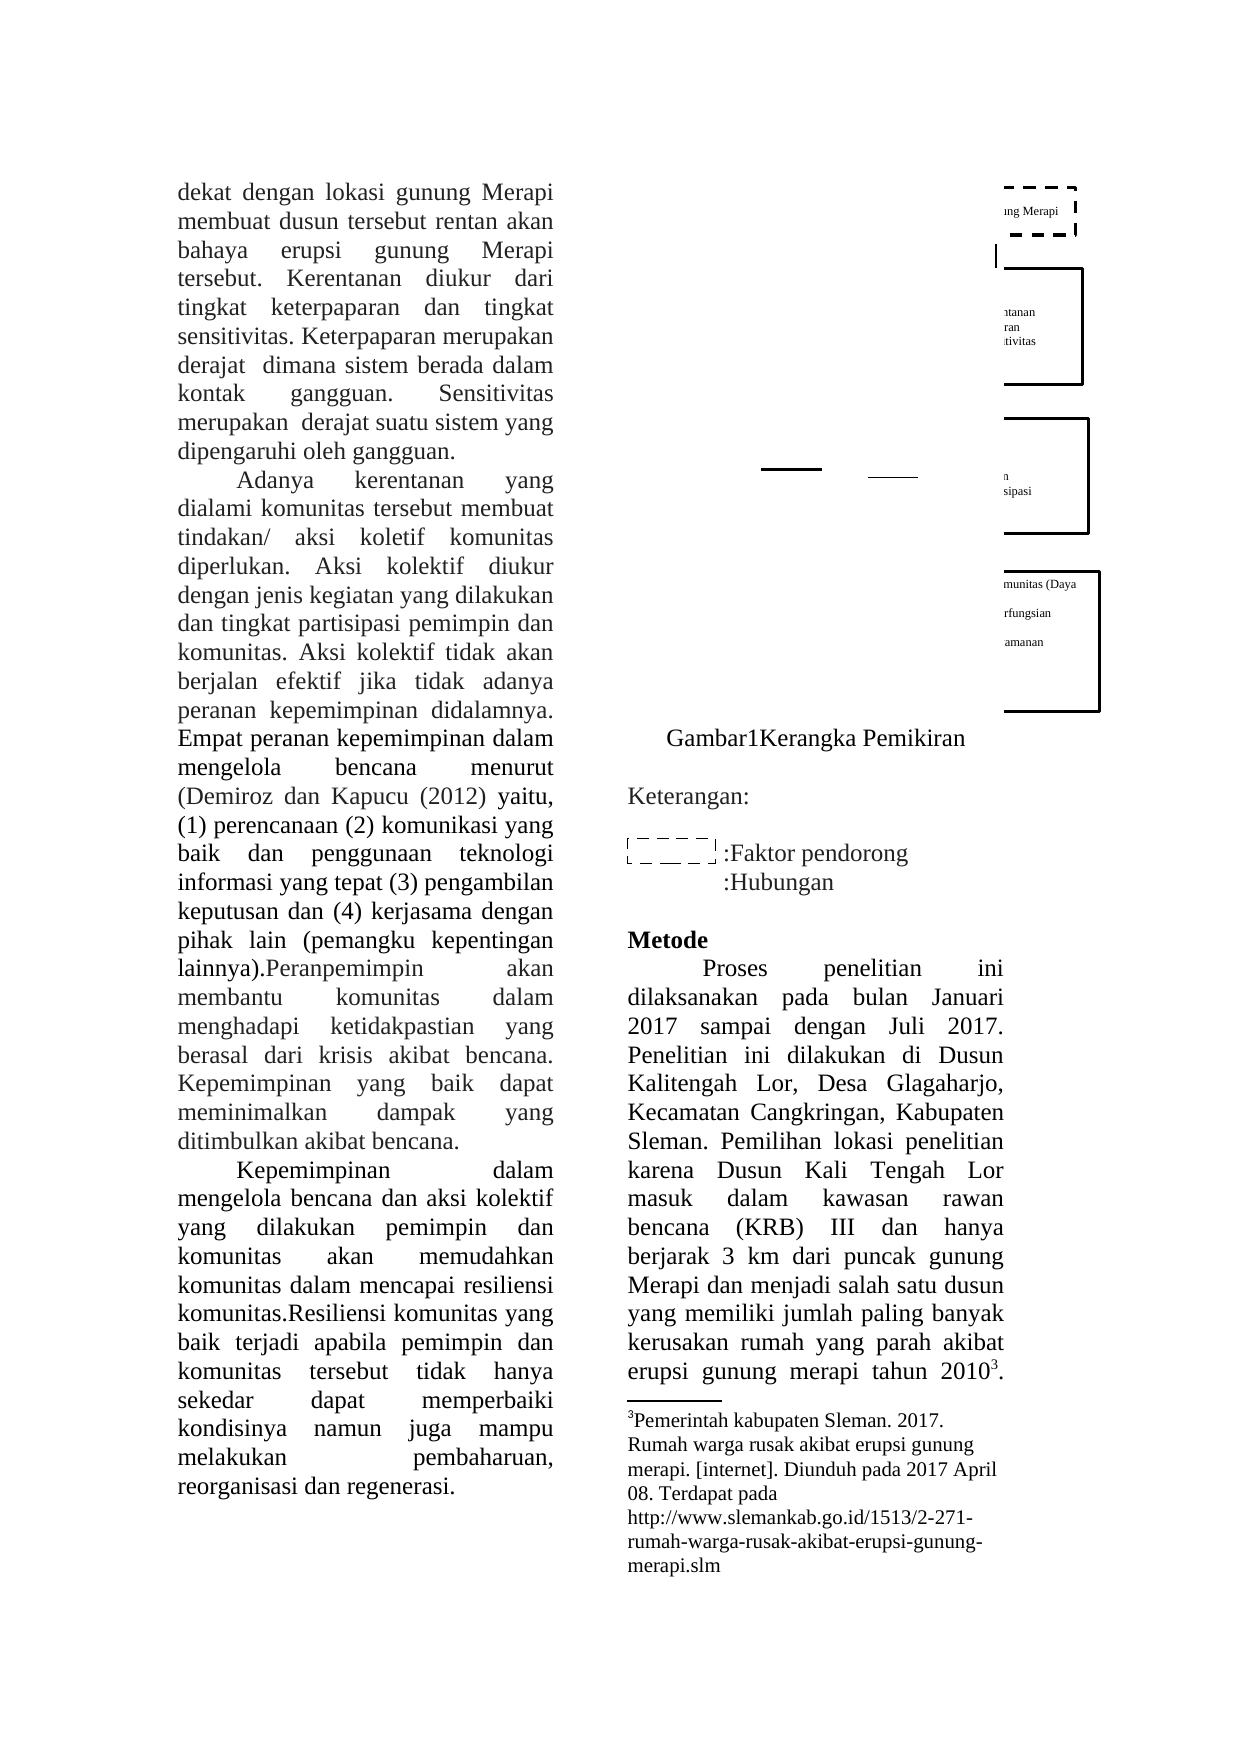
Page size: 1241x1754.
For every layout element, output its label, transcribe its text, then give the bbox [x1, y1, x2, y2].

text Metode [627, 925, 1004, 953]
text :Hubungan [627, 867, 1004, 896]
text Kepemimpinan dalam mengelola bencana dan aksi kolektif yang dilakukan pemimpin dan komunitas akan memudahkan komunitas dalam mencapai resiliensi komunitas.Resiliensi komunitas yang baik terjadi apabila pemimpin dan komunitas tersebut tidak hanya sekedar dapat memperbaiki kondisinya namun juga mampu melakukan pembaharuan, reorganisasi dan regenerasi. [177, 1155, 554, 1500]
text Adanya kerentanan yang dialami komunitas tersebut membuat tindakan/ aksi koletif komunitas diperlukan. Aksi kolektif diukur dengan jenis kegiatan yang dilakukan dan tingkat partisipasi pemimpin dan komunitas. Aksi kolektif tidak akan berjalan efektif jika tidak adanya peranan kepemimpinan didalamnya. Empat peranan kepemimpinan dalam mengelola bencana menurut (Demiroz dan Kapucu (2012) yaitu, (1) perencanaan (2) komunikasi yang baik dan penggunaan teknologi informasi yang tepat (3) pengambilan keputusan dan (4) kerjasama dengan pihak lain (pemangku kepentingan lainnya).Peranpemimpin akan membantu komunitas dalam menghadapi ketidakpastian yang berasal dari krisis akibat bencana. Kepemimpinan yang baik dapat meminimalkan dampak yang ditimbulkan akibat bencana. [177, 465, 554, 1155]
text :Faktor pendorong [627, 838, 1004, 867]
text Gambar1Kerangka Pemikiran [627, 723, 1004, 752]
text Keterangan: [627, 781, 1004, 810]
